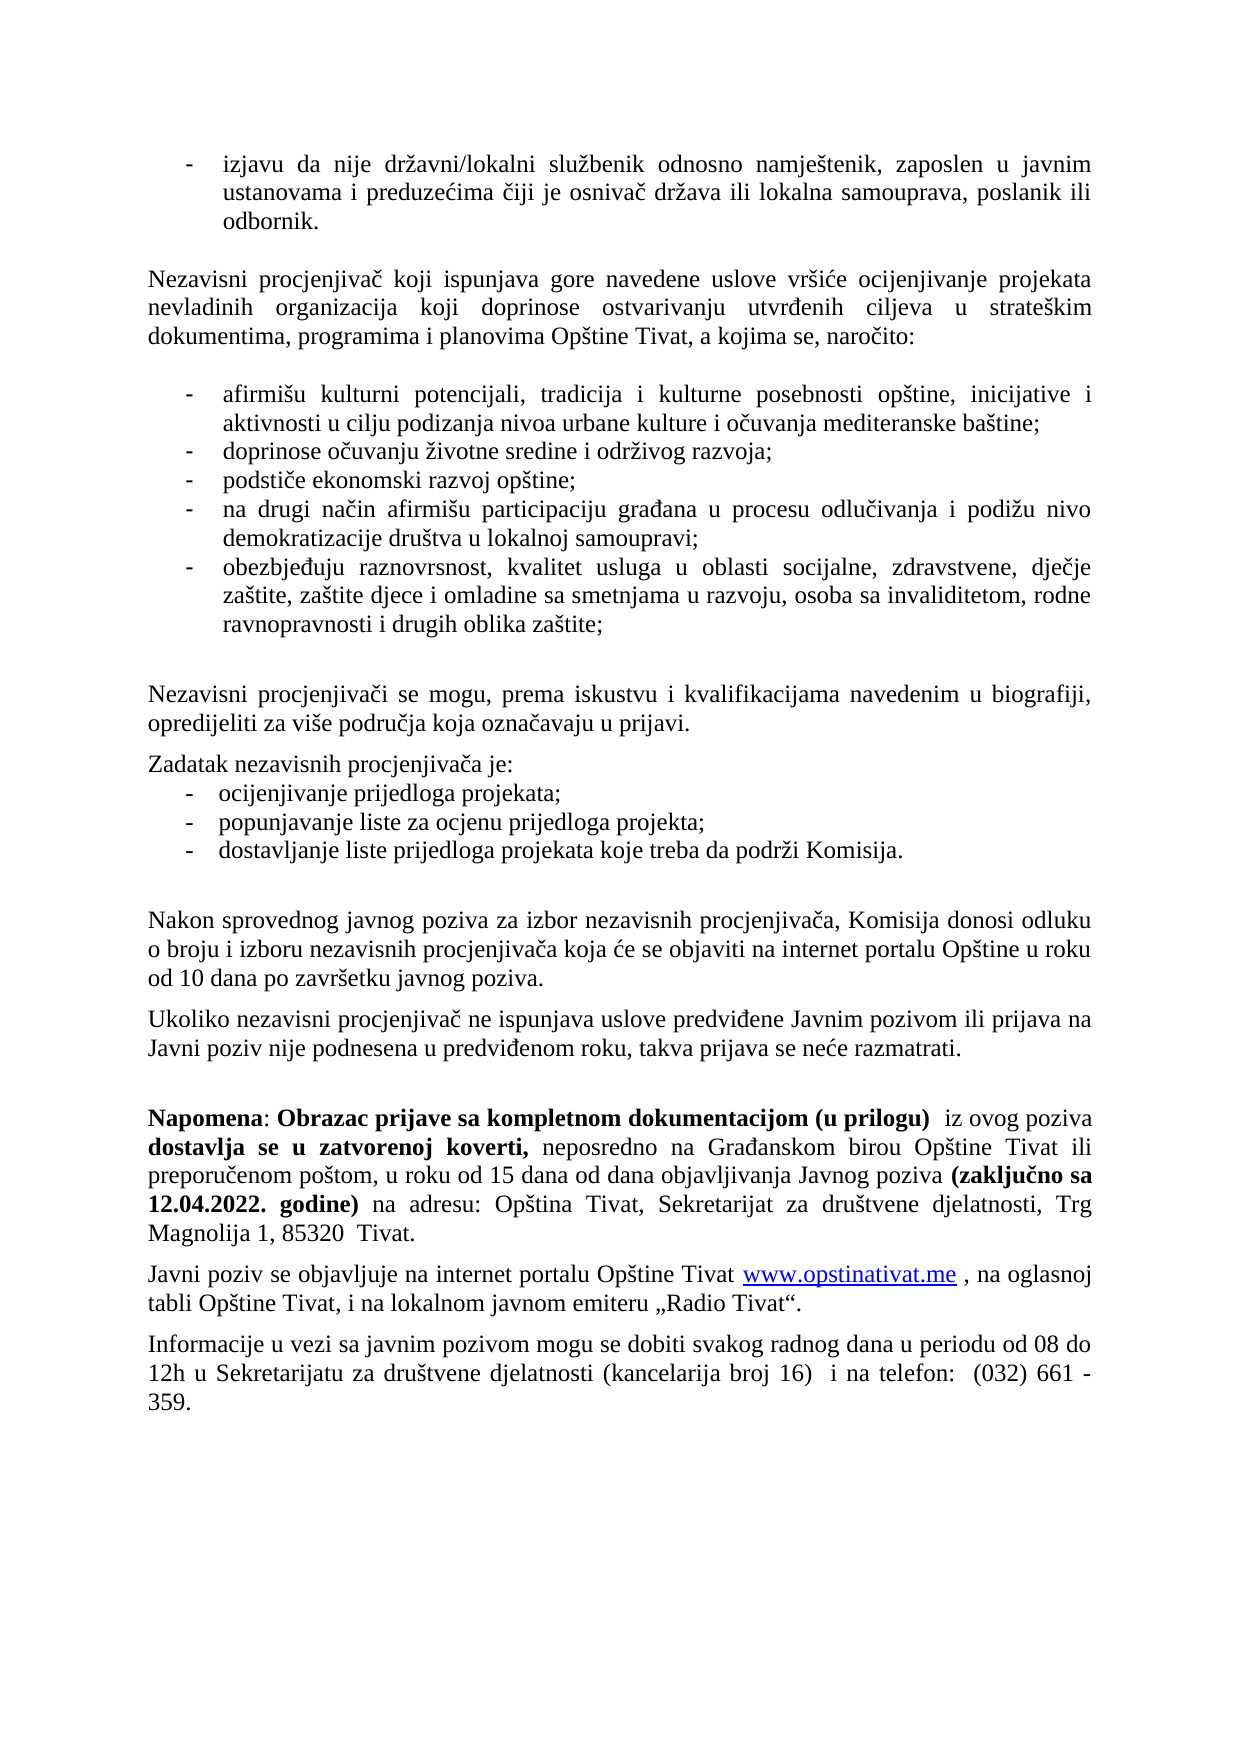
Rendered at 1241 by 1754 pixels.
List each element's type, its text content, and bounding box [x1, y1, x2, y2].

text - popunjavanje liste za ocjenu prijedloga projekta; [148, 807, 1092, 836]
text Nezavisni procjenjivači se mogu, prema iskustvu i kvalifikacijama navedenim u biografiji, opredijeliti za više područja koja označavaju u prijavi. [148, 679, 1092, 737]
list afirmišu kulturni potencijali, tradicija i kulturne posebnosti opštine, inicijative i aktivnosti u cilju podizanja nivoa urbane kulture i očuvanja mediteranske baštine; [185, 379, 1092, 436]
text - ocijenjivanje prijedloga projekata; [148, 778, 1092, 807]
list doprinose očuvanju životne sredine i održivog razvoja; [185, 436, 1092, 465]
text - dostavljanje liste prijedloga projekata koje treba da podrži Komisija. [148, 836, 1092, 864]
text Nezavisni procjenjivač koji ispunjava gore navedene uslove vršiće ocijenjivanje projekata nevladinih organizacija koji doprinose ostvarivanju utvrđenih ciljeva u strateškim dokumentima, programima i planovima Opštine Tivat, a kojima se, naročito: [148, 264, 1092, 350]
text Napomena: Obrazac prijave sa kompletnom dokumentacijom (u prilogu) iz ovog poziva dostavlja se u zatvorenoj koverti, neposredno na Građanskom birou Opštine Tivat ili preporučenom poštom, u roku od 15 dana od dana objavljivanja Javnog poziva (zaključno sa 12.04.2022. godine) na adresu: Opština Tivat, Sekretarijat za društvene djelatnosti, Trg Magnolija 1, 85320 Tivat. [148, 1103, 1092, 1247]
text Nakon sprovednog javnog poziva za izbor nezavisnih procjenjivača, Komisija donosi odluku o broju i izboru nezavisnih procjenjivača koja će se objaviti na internet portalu Opštine u roku od 10 dana po završetku javnog poziva. [148, 906, 1092, 992]
list podstiče ekonomski razvoj opštine; [185, 465, 1092, 494]
list na drugi način afirmišu participaciju građana u procesu odlučivanja i podižu nivo demokratizacije društva u lokalnoj samoupravi; [185, 494, 1092, 552]
list obezbjeđuju raznovrsnost, kvalitet usluga u oblasti socijalne, zdravstvene, dječje zaštite, zaštite djece i omladine sa smetnjama u razvoju, osoba sa invaliditetom, rodne ravnopravnosti i drugih oblika zaštite; [185, 552, 1092, 638]
text Informacije u vezi sa javnim pozivom mogu se dobiti svakog radnog dana u periodu od 08 do 12h u Sekretarijatu za društvene djelatnosti (kancelarija broj 16) i na telefon: (032) 661 - 359. [148, 1329, 1092, 1416]
list izjavu da nije državni/lokalni službenik odnosno namještenik, zaposlen u javnim ustanovama i preduzećima čiji je osnivač država ili lokalna samouprava, poslanik ili odbornik. [185, 149, 1092, 235]
text Zadatak nezavisnih procjenjivača je: [148, 749, 1092, 778]
text Ukoliko nezavisni procjenjivač ne ispunjava uslove predviđene Javnim pozivom ili prijava na Javni poziv nije podnesena u predviđenom roku, takva prijava se neće razmatrati. [148, 1004, 1092, 1062]
text Javni poziv se objavljuje na internet portalu Opštine Tivat www.opstinativat.me , na oglasnoj tabli Opštine Tivat, i na lokalnom javnom emiteru „Radio Tivat“. [148, 1259, 1092, 1317]
